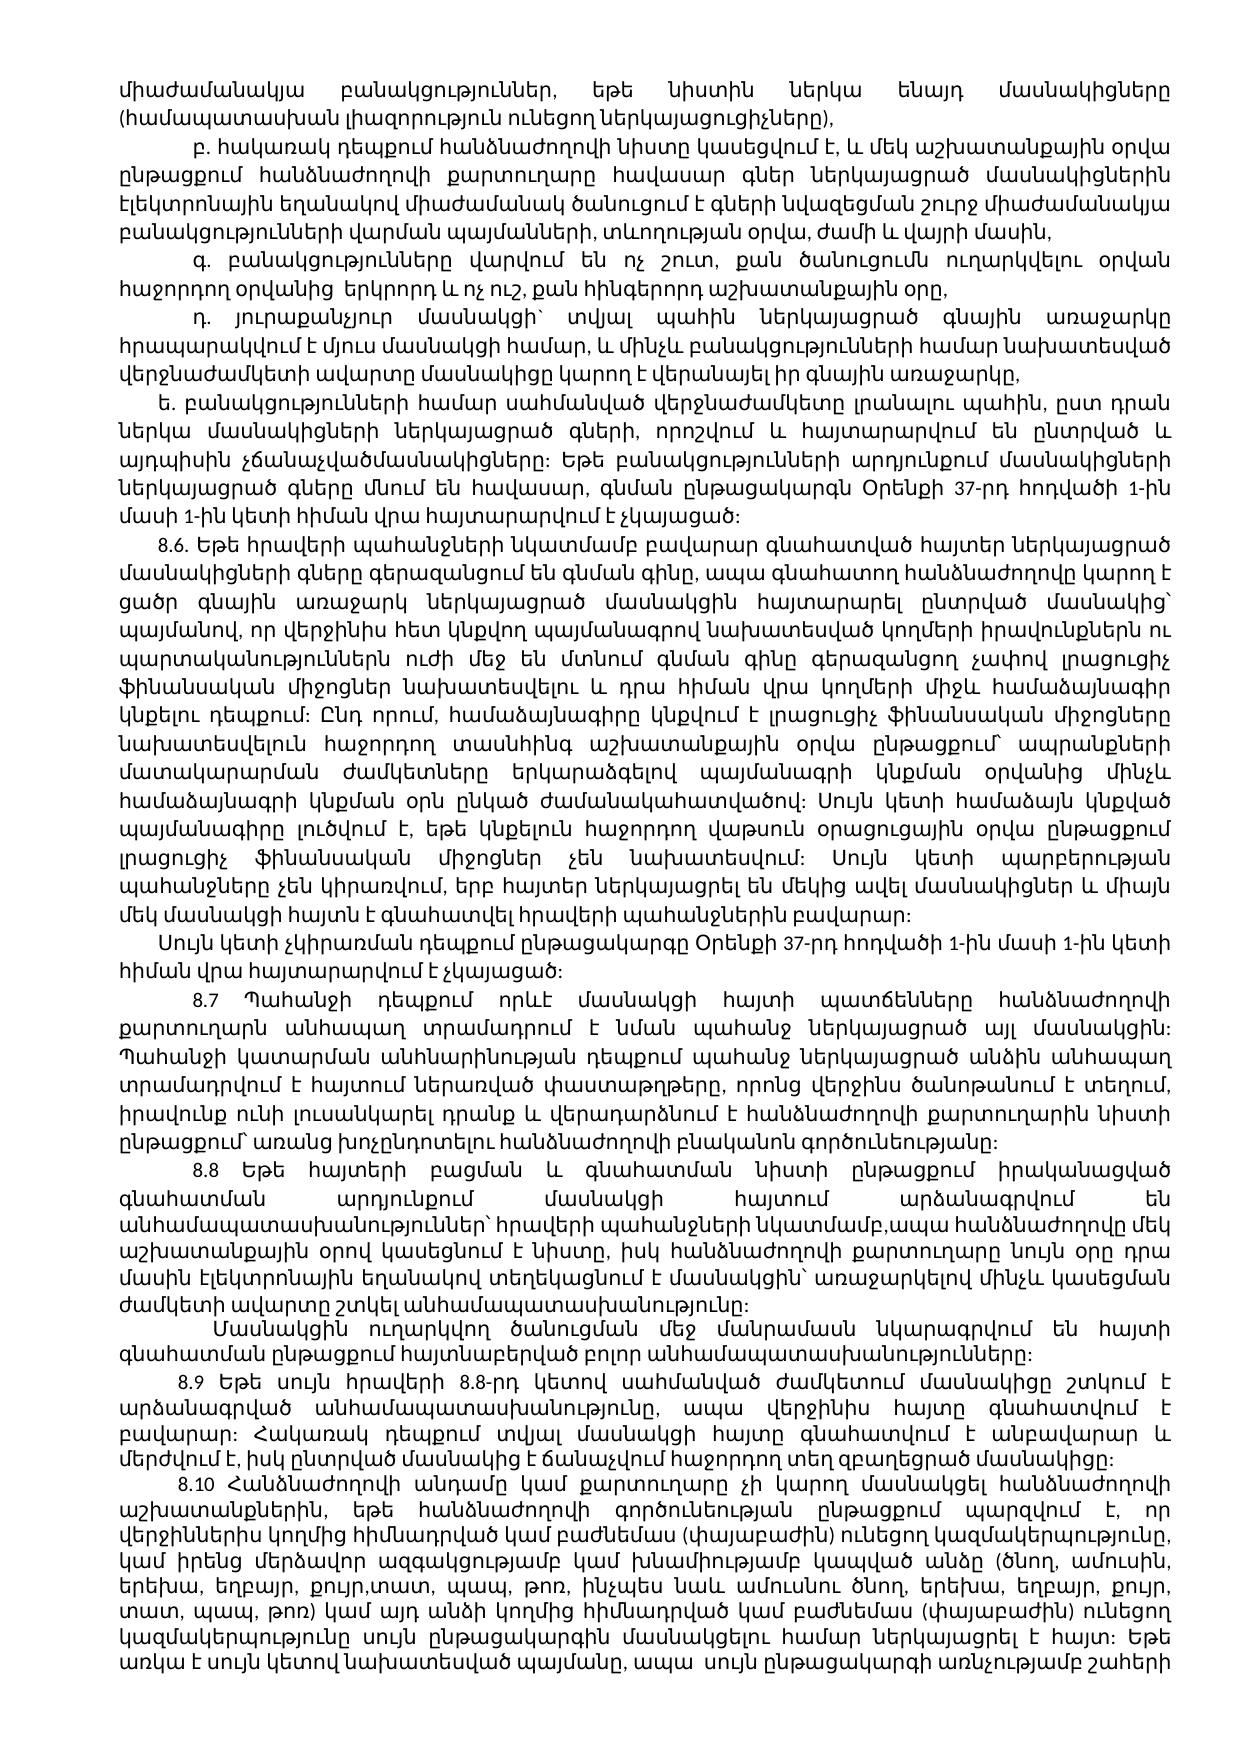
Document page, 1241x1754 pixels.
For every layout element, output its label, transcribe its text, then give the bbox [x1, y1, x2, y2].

text ե. բանակցությունների համար սահմանված վերջնաժամկետը լրանալու պահին, ըստ դրան ներկա մասնակիցների ներկայացրած գների, որոշվում և հայտարարվում են ընտրված և այդպիսին չճանաչվածմասնակիցները: Եթե բանակցությունների արդյունքում մասնակիցների ներկայացրած գները մնում են հավասար, գնման ընթացակարգն Օրենքի 37-րդ հոդվածի 1-ին մասի 1-ին կետի հիման վրա հայտարարվում է չկայացած: [118, 388, 1171, 530]
text 8.6. Եթե հրավերի պահանջների նկատմամբ բավարար գնահատված հայտեր ներկայացրած մասնակիցների գները գերազանցում են գնման գինը, ապա գնահատող հանձնաժողովը կարող է ցածր գնային առաջարկ ներկայացրած մասնակցին հայտարարել ընտրված մասնակից՝ պայմանով, որ վերջինիս հետ կնքվող պայմանագրով նախատեսված կողմերի իրավունքներն ու պարտականություններն ուժի մեջ են մտնում գնման գինը գերազանցող չափով լրացուցիչ ֆինանսական միջոցներ նախատեսվելու և դրա հիման վրա կողմերի միջև համաձայնագիր կնքելու դեպքում: Ընդ որում, համաձայնագիրը կնքվում է լրացուցիչ ֆինանսական միջոցները նախատեսվելուն հաջորդող տասնհինգ աշխատանքային օրվա ընթացքում՝ ապրանքների մատակարարման ժամկետները երկարաձգելով պայմանագրի կնքման օրվանից մինչև համաձայնագրի կնքման օրն ընկած ժամանակահատվածով: Սույն կետի համաձայն կնքված պայմանագիրը լուծվում է, եթե կնքելուն հաջորդող վաթսուն օրացուցային օրվա ընթացքում լրացուցիչ ֆինանսական միջոցներ չեն նախատեսվում: Սույն կետի պարբերության պահանջները չեն կիրառվում, երբ հայտեր ներկայացրել են մեկից ավել մասնակիցներ և միայն մեկ մասնակցի հայտն է գնահատվել հրավերի պահանջներին բավարար: [118, 530, 1171, 928]
text 8.7 Պահանջի դեպքում որևէ մասնակցի հայտի պատճենները հանձնաժողովի քարտուղարն անհապաղ տրամադրում է նման պահանջ ներկայացրած այլ մասնակցին: Պահանջի կատարման անհնարինության դեպքում պահանջ ներկայացրած անձին անհապաղ տրամադրվում է հայտում ներառված փաստաթղթերը, որոնց վերջինս ծանոթանում է տեղում, իրավունք ունի լուսանկարել դրանք և վերադարձնում է հանձնաժողովի քարտուղարին նիստի ընթացքում՝ առանց խոչընդոտելու հանձնաժողովի բնականոն գործունեությանը: [118, 985, 1171, 1156]
text դ. յուրաքանչյուր մասնակցի` տվյալ պահին ներկայացրած գնային առաջարկը հրապարակվում է մյուս մասնակցի համար, և մինչև բանակցությունների համար նախատեսված վերջնաժամկետի ավարտը մասնակիցը կարող է վերանայել իր գնային առաջարկը, [118, 302, 1171, 388]
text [118, 1472, 1171, 1675]
text Մասնակցին ուղարկվող ծանուցման մեջ մանրամասն նկարագրվում են հայտի գնահատման ընթացքում հայտնաբերված բոլոր անհամապատասխանությունները: [118, 1317, 1171, 1367]
text գ. բանակցությունները վարվում են ոչ շուտ, քան ծանուցումն ուղարկվելու օրվան հաջորդող օրվանից երկրորդ և ոչ ուշ, քան հինգերորդ աշխատանքային օրը, [118, 246, 1171, 302]
text Սույն կետի չկիրառման դեպքում ընթացակարգը Օրենքի 37-րդ հոդվածի 1-ին մասի 1-ին կետի հիման վրա հայտարարվում է չկայացած: [118, 928, 1171, 985]
text 8.9 Եթե սույն հրավերի 8.8-րդ կետով սահմանված ժամկետում մասնակիցը շտկում է արձանագրված անհամապատասխանությունը, ապա վերջինիս հայտը գնահատվում է բավարար: Հակառակ դեպքում տվյալ մասնակցի հայտը գնահատվում է անբավարար և մերժվում է, իսկ ընտրված մասնակից է ճանաչվում հաջորդող տեղ զբաղեցրած մասնակիցը: [118, 1367, 1171, 1472]
text 8.8 Եթե հայտերի բացման և գնահատման նիստի ընթացքում իրականացված գնահատման արդյունքում մասնակցի հայտում արձանագրվում են անհամապատասխանություններ՝ հրավերի պահանջների նկատմամբ,ապա հանձնաժողովը մեկ աշխատանքային օրով կասեցնում է նիստը, իսկ հանձնաժողովի քարտուղարը նույն օրը դրա մասին էլեկտրոնային եղանակով տեղեկացնում է մասնակցին՝ առաջարկելով մինչև կասեցման ժամկետի ավարտը շտկել անհամապատասխանությունը: [118, 1156, 1171, 1317]
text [118, 75, 1171, 132]
text բ. հակառակ դեպքում հանձնաժողովի նիստը կասեցվում է, և մեկ աշխատանքային օրվա ընթացքում հանձնաժողովի քարտուղարը հավասար գներ ներկայացրած մասնակիցներին էլեկտրոնային եղանակով միաժամանակ ծանուցում է գների նվազեցման շուրջ միաժամանակյա բանակցությունների վարման պայմանների, տևողության օրվա, ժամի և վայրի մասին, [118, 132, 1171, 246]
